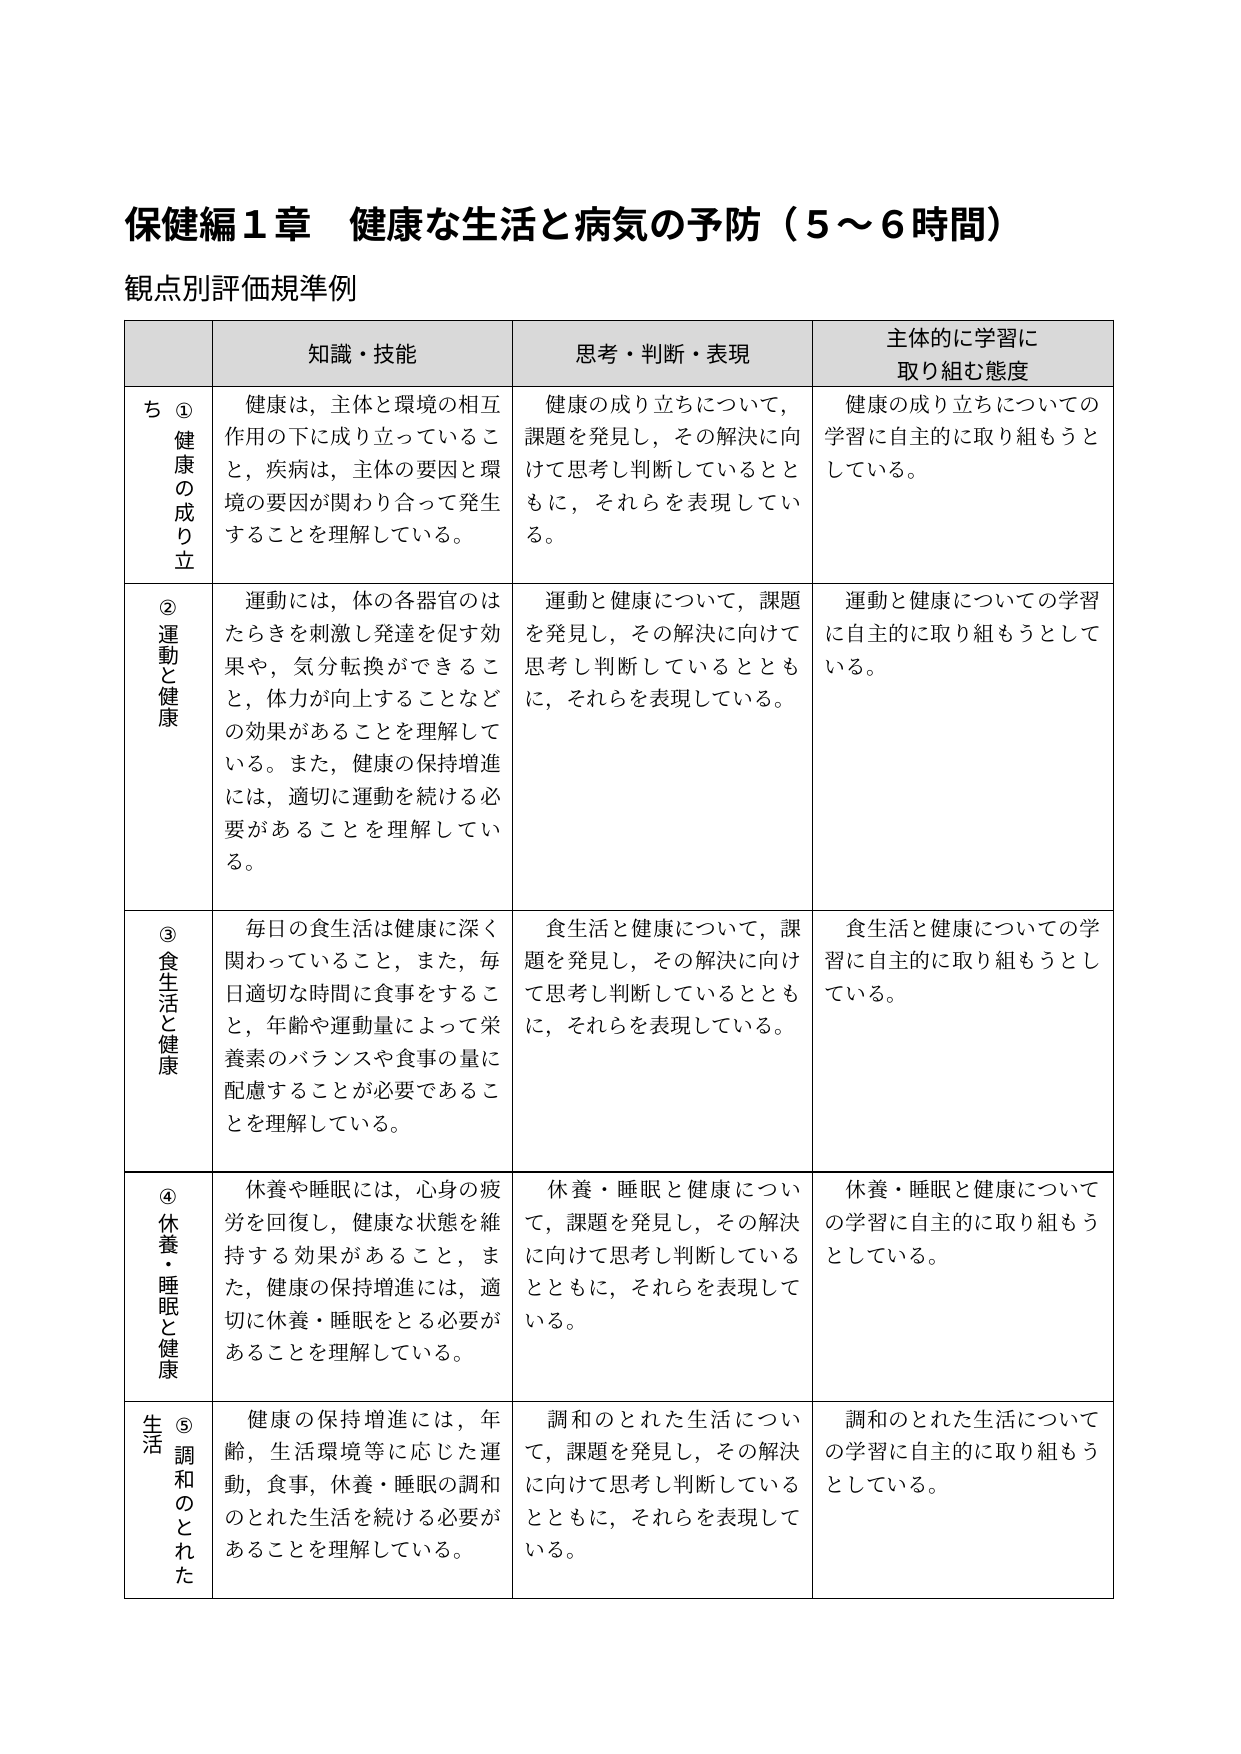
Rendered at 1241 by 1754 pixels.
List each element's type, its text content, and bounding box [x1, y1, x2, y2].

text 観点別評価規準例 [124, 254, 1116, 319]
table_cell 健康の成り立ちについての学習に自主的に取り組もうとしている。 [813, 387, 1113, 582]
table_cell ①健康の成り立ち [125, 387, 212, 582]
table_header 主体的に学習に 取り組む態度 [813, 321, 1113, 386]
table_cell ⑤調和のとれた生活 [125, 1402, 212, 1597]
table_cell 休養や睡眠には，心身の疲労を回復し，健康な状態を維持する効果があること，また，健康の保持増進には，適切に休養・睡眠をとる必要があることを理解している。 [213, 1173, 512, 1401]
table_cell ③食生活と健康 [125, 911, 212, 1171]
table_cell 運動と健康についての学習に自主的に取り組もうとしている。 [813, 584, 1113, 909]
table_cell 健康は，主体と環境の相互作用の下に成り立っていること，疾病は，主体の要因と環境の要因が関わり合って発生することを理解している。 [213, 387, 512, 582]
table_header 知識・技能 [213, 321, 512, 386]
table_cell 食生活と健康についての学習に自主的に取り組もうとしている。 [813, 911, 1113, 1171]
table_cell 毎日の食生活は健康に深く関わっていること，また，毎日適切な時間に食事をすること，年齢や運動量によって栄養素のバランスや食事の量に配慮することが必要であることを理解している。 [213, 911, 512, 1171]
table_cell 運動には，体の各器官のはたらきを刺激し発達を促す効果や，気分転換ができること，体力が向上することなどの効果があることを理解している。また，健康の保持増進には，適切に運動を続ける必要があることを理解している。 [213, 584, 512, 909]
table_header [125, 321, 212, 386]
table_cell ②運動と健康 [125, 584, 212, 909]
table_cell 休養・睡眠と健康について，課題を発見し，その解決に向けて思考し判断しているとともに，それらを表現している。 [513, 1173, 812, 1401]
table_cell 健康の成り立ちについて，課題を発見し，その解決に向けて思考し判断しているとともに，それらを表現している。 [513, 387, 812, 582]
text 保健編１章 健康な生活と病気の予防（５〜６時間） [124, 189, 1116, 254]
table_cell 調和のとれた生活についての学習に自主的に取り組もうとしている。 [813, 1402, 1113, 1597]
table_cell 食生活と健康について，課題を発見し，その解決に向けて思考し判断しているとともに，それらを表現している。 [513, 911, 812, 1171]
table_cell ④休養・睡眠と健康 [125, 1173, 212, 1401]
table_cell 休養・睡眠と健康についての学習に自主的に取り組もうとしている。 [813, 1173, 1113, 1401]
table_cell 健康の保持増進には，年齢，生活環境等に応じた運動，食事，休養・睡眠の調和のとれた生活を続ける必要があることを理解している。 [213, 1402, 512, 1597]
table_cell 調和のとれた生活について，課題を発見し，その解決に向けて思考し判断しているとともに，それらを表現している。 [513, 1402, 812, 1597]
table_header 思考・判断・表現 [513, 321, 812, 386]
table_cell 運動と健康について，課題を発見し，その解決に向けて思考し判断しているとともに，それらを表現している。 [513, 584, 812, 909]
